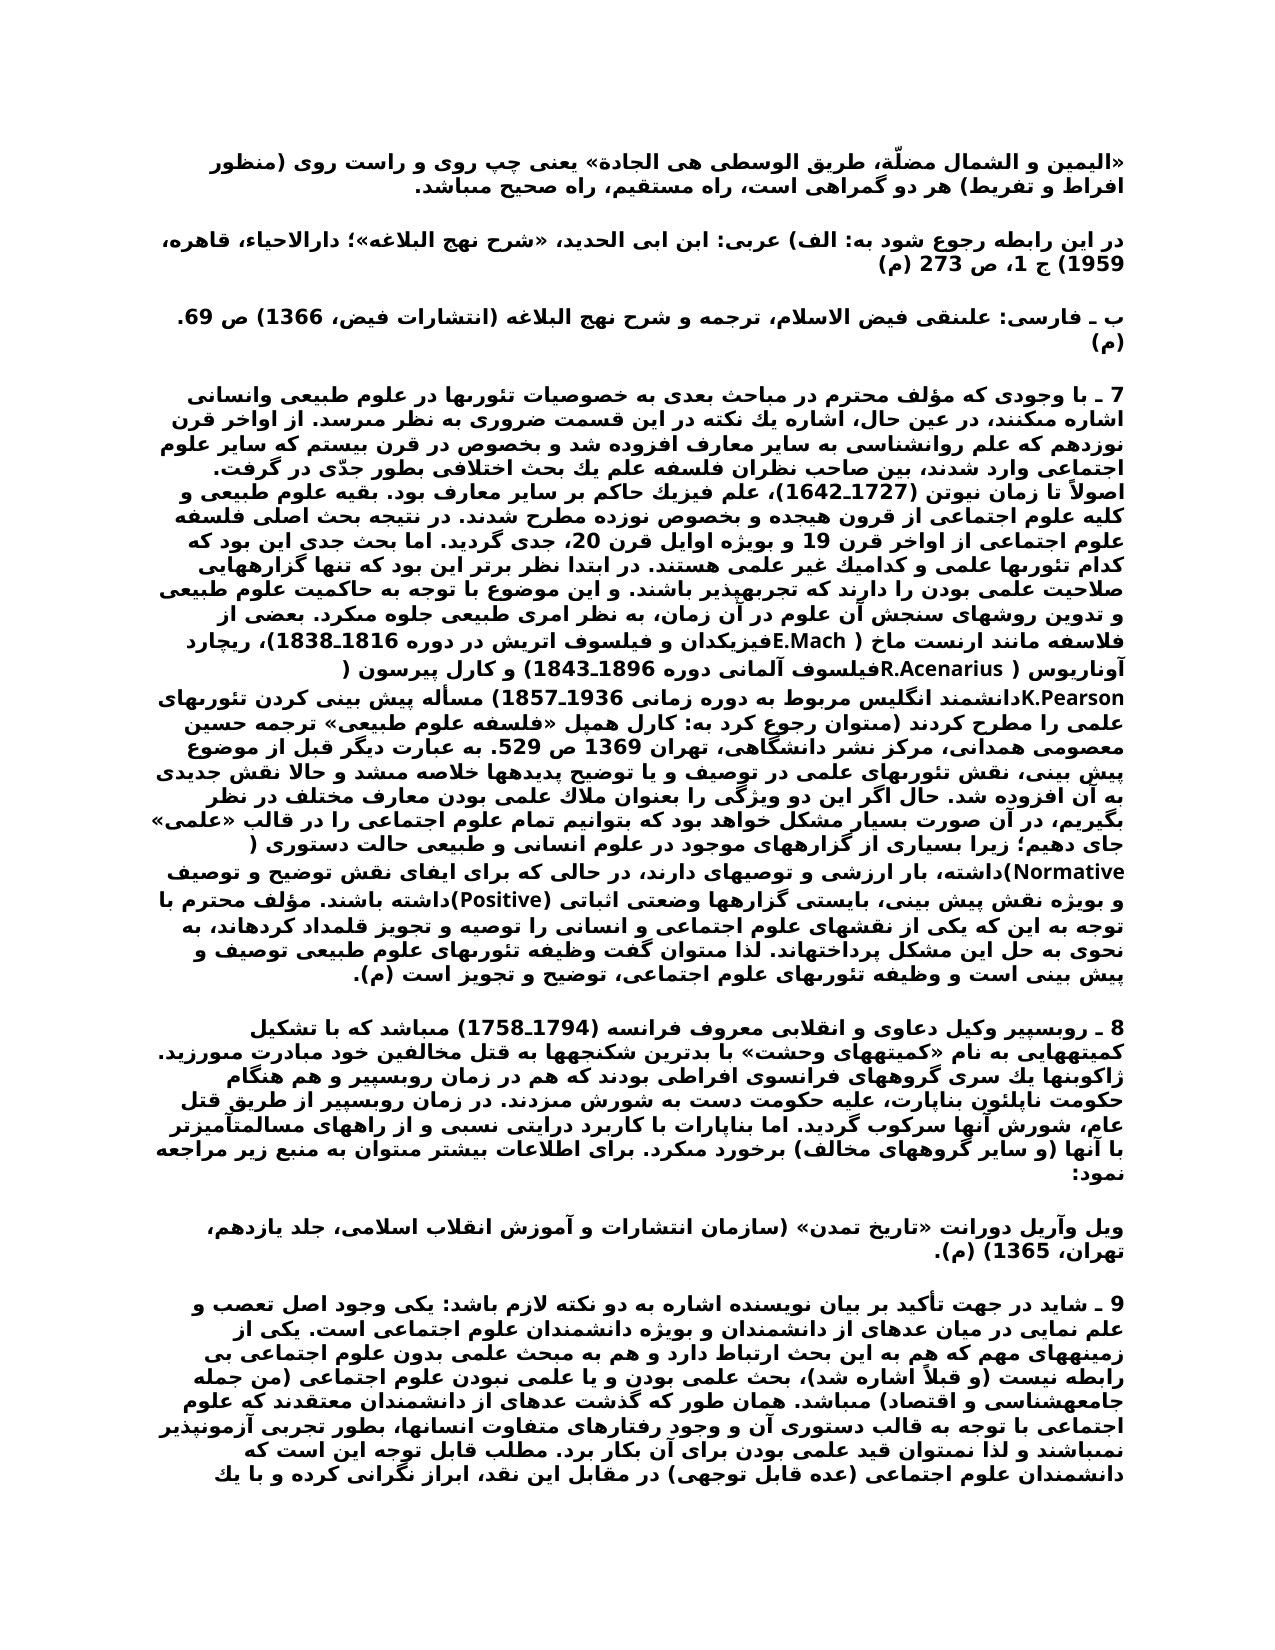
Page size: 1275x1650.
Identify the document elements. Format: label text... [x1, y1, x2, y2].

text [150, 1292, 1125, 1487]
text 7 ـ با وجودى كه مؤلف محترم در مباحث بعدى به خصوصيات تئورى‏ها در علوم طبيعى وانسانى اشاره مى‏كنند، در عين حال، اشاره يك نكته در اين قسمت ضرورى به نظر مى‏رسد. از اواخر قرن نوزدهم كه علم روان‏شناسى به ساير معارف افزوده شد و بخصوص در قرن بيستم كه ساير علوم اجتماعى وارد شدند، بين صاحب نظران فلسفه علم يك بحث اختلافى بطور جدّى در گرفت. اصولاً تا زمان نيوتن (1727ـ1642)، علم فيزيك حاكم بر ساير معارف بود. بقيه علوم طبيعى و كليه علوم اجتماعى از قرون هيجده و بخصوص نوزده مطرح شدند. در نتيجه بحث اصلى فلسفه علوم اجتماعى از اواخر قرن 19 و بويژه اوايل قرن 20، جدى گرديد. اما بحث جدى اين بود كه كدام تئورى‏ها علمى و كداميك غير علمى هستند. در ابتدا نظر برتر اين بود كه تنها گزاره‏هايى صلاحيت علمى بودن را دارند كه تجربه‏پذير باشند. و اين موضوع با توجه به حاكميت علوم طبيعى و تدوين روش‏هاى سنجش آن علوم در آن زمان، به نظر امرى طبيعى جلوه مى‏كرد. بعضى از فلاسفه مانند ارنست ماخ ( E.Machفيزيك‏دان و فيلسوف اتريش در دوره 1816ـ1838)، ريچارد آوناريوس ( R.Acenariusفيلسوف آلمانى دوره 1896ـ1843) و كارل پيرسون ( K.Pearsonدانشمند انگليس مربوط به دوره زمانى 1936ـ1857) مسأله پيش بينى كردن تئورى‏هاى علمى را مطرح كردند (مى‏توان رجوع كرد به: كارل همپل «فلسفه علوم طبيعى» ترجمه حسين معصومى همدانى، مركز نشر دانشگاهى، تهران 1369 ص 529. به عبارت ديگر قبل از موضوع پيش بينى، نقش تئورى‏هاى علمى در توصيف و يا توضيح پديده‏ها خلاصه مى‏شد و حالا نقش جديدى به آن افزوده شد. حال اگر اين دو ويژگى را بعنوان ملاك علمى بودن معارف مختلف در نظر بگيريم، در آن صورت بسيار مشكل خواهد بود كه بتوانيم تمام علوم اجتماعى را در قالب «علمى» جاى دهيم؛ زيرا بسيارى از گزاره‏هاى موجود در علوم انسانى و طبيعى حالت دستورى (Normative)داشته، بار ارزشى و توصيه‏اى دارند، در حالى كه براى ايفاى نقش توضيح و توصيف و بويژه نقش پيش بينى، بايستى گزاره‏ها وضعتى اثباتى (Positive)داشته باشند. مؤلف محترم با توجه به اين كه يكى از نقش‏هاى علوم اجتماعى و انسانى را توصيه و تجويز قلمداد كرده‏اند، به نحوى به حل اين مشكل پرداخته‏اند. لذا مى‏توان گفت وظيفه تئورى‏هاى علوم طبيعى توصيف و پيش بينى است و وظيفه تئورى‏هاى علوم اجتماعى، توضيح و تجويز است (م). [150, 383, 1125, 986]
text در اين رابطه رجوع شود به: الف) عربى: ابن ابى الحديد، «شرح نهج البلاغه»؛ دارالاحياء، قاهره، 1959) ج 1، ص 273 (م) [150, 228, 1125, 276]
text 8 ـ روبسپير وكيل دعاوى و انقلابى معروف فرانسه (1794ـ1758) مى‏باشد كه با تشكيل كميته‏هايى به نام «كميته‏هاى وحشت» با بدترين شكنجه‏ها به قتل مخالفين خود مبادرت مى‏ورزيد. ژاكوبن‏ها يك سرى گروه‏هاى فرانسوى افراطى بودند كه هم در زمان روبسپير و هم هنگام حكومت ناپلئون بناپارت، عليه حكومت دست به شورش مى‏زدند. در زمان روبسپير از طريق قتل عام، شورش آن‏ها سركوب گرديد. اما بناپارات با كاربرد درايتى نسبى و از راه‏هاى مسالمت‏آميزتر با آن‏ها (و ساير گروه‏هاى مخالف) برخورد مى‏كرد. براى اطلاعات بيشتر مى‏توان به منبع زير مراجعه نمود: [150, 1016, 1125, 1186]
text ويل وآريل دورانت «تاريخ تمدن» (سازمان انتشارات و آموزش انقلاب اسلامى، جلد يازدهم، تهران، 1365) (م). [150, 1215, 1125, 1263]
text ب ـ فارسى: على‏نقى فيض الاسلام، ترجمه و شرح نهج البلاغه (انتشارات فيض، 1366) ص 69.(م) [150, 305, 1125, 354]
text «اليمين و الشمال مضلّة، طريق الوسطى هى الجادة» يعنى چپ روى و راست روى (منظور افراط و تفريط) هر دو گمراهى است، راه مستقيم، راه صحيح مى‏باشد. [150, 150, 1125, 198]
